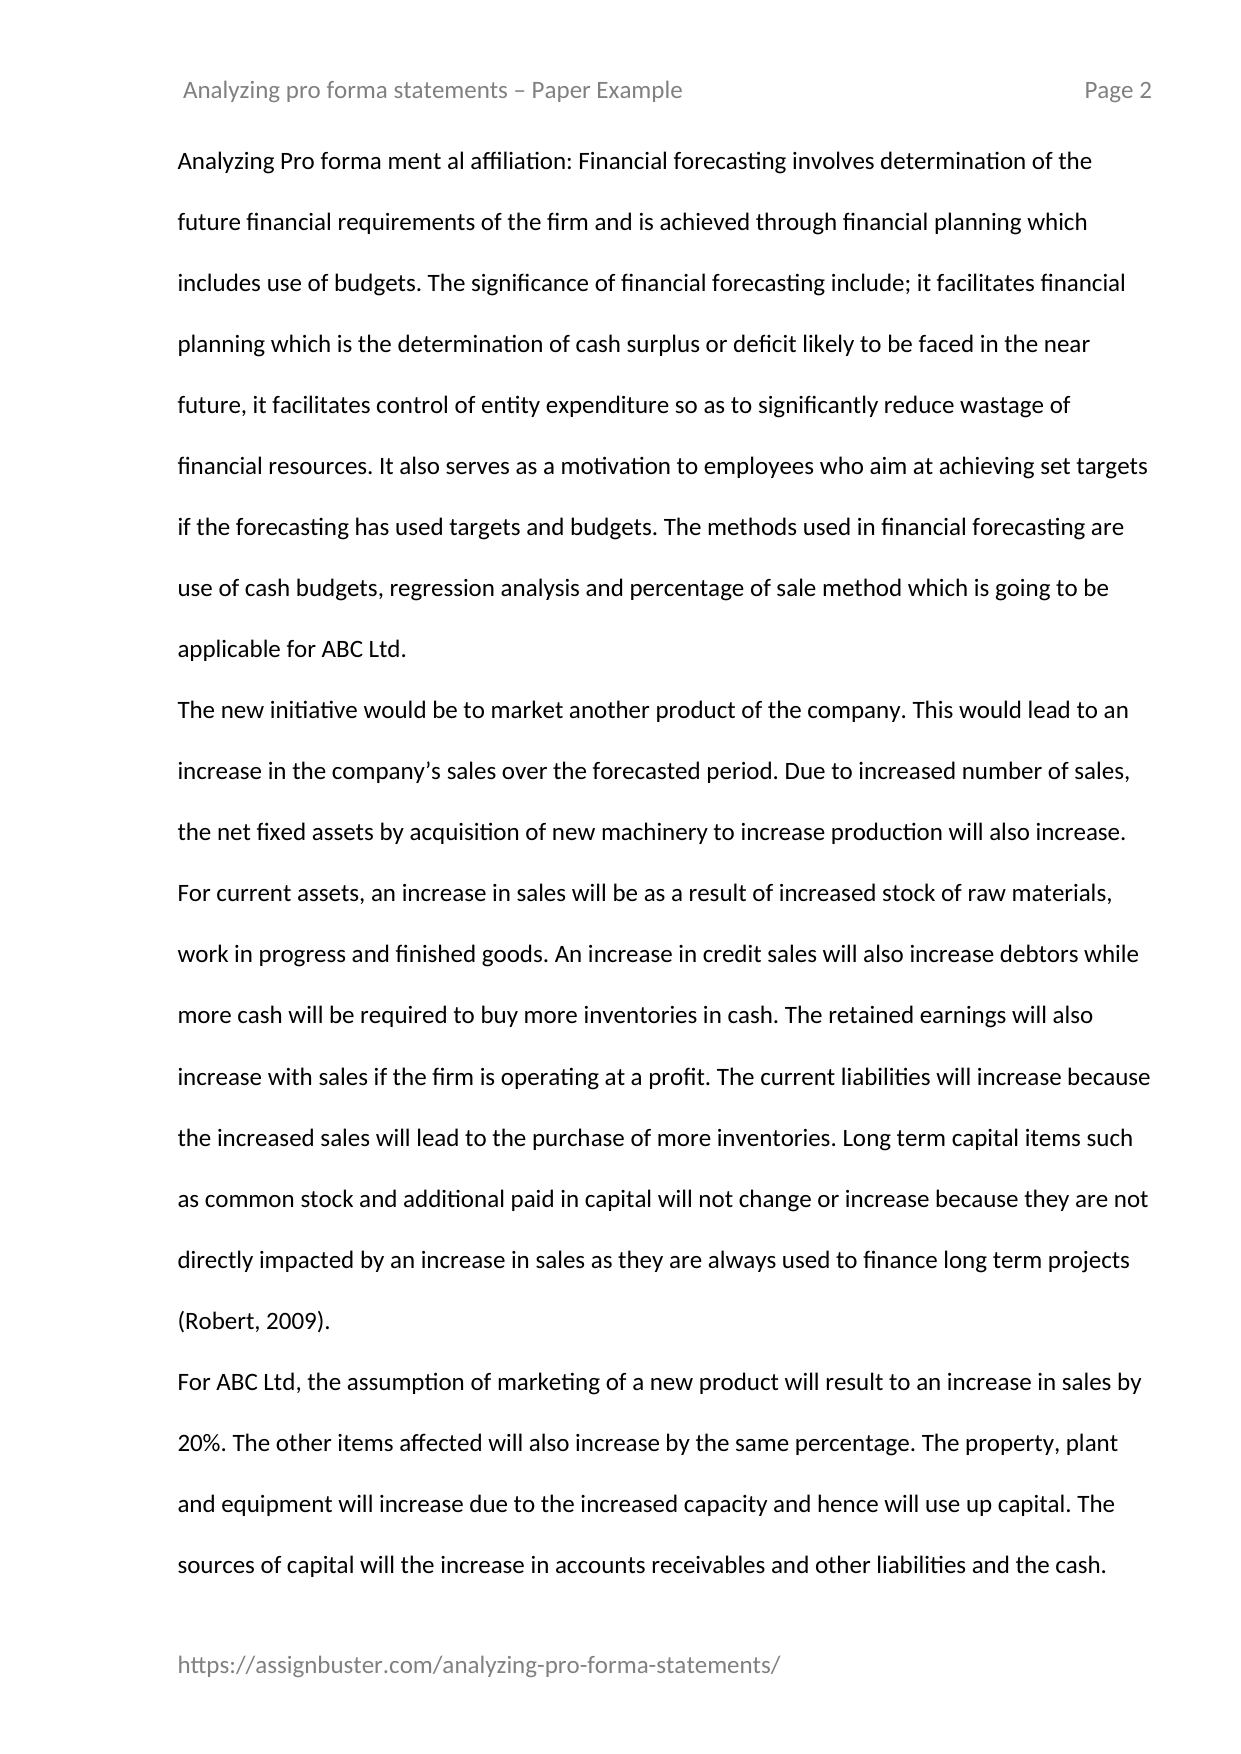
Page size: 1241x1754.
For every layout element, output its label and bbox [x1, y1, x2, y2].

text [177, 145, 1152, 1579]
